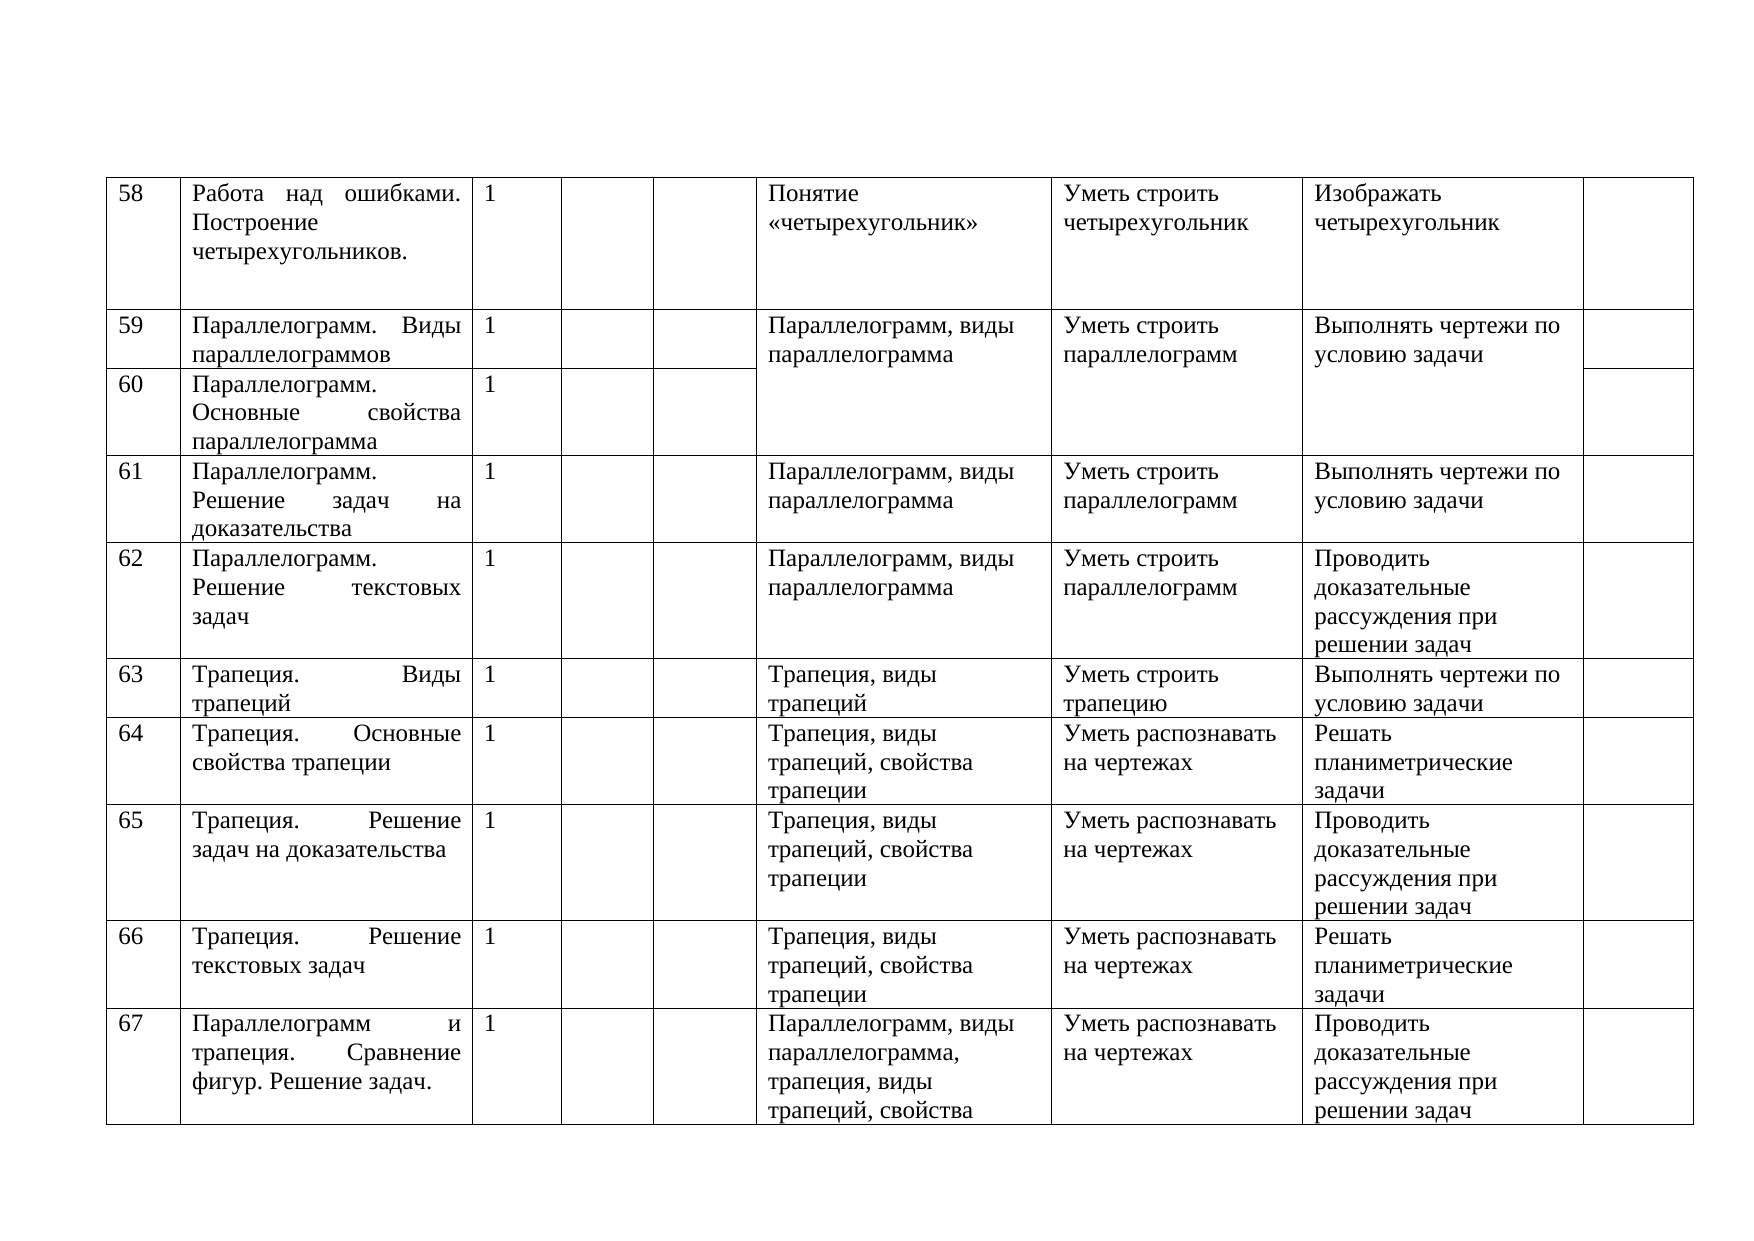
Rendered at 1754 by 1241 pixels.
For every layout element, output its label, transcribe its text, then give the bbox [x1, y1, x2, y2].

table_cell Понятие «четырехугольник» [757, 178, 1051, 309]
table_cell 58 [107, 178, 180, 309]
table_cell Параллелограмм. Решение текстовых задач [181, 543, 472, 658]
table_cell 65 [107, 805, 180, 920]
table_cell Уметь строить трапецию [1052, 659, 1302, 717]
table_cell 61 [107, 456, 180, 542]
table_cell [1584, 659, 1693, 717]
table_cell [654, 456, 756, 542]
table_cell 1 [473, 805, 561, 920]
table_cell Работа над ошибками. Построение четырехугольников. [181, 178, 472, 309]
table_cell [1584, 718, 1693, 804]
table_cell [654, 1009, 756, 1123]
table_cell [562, 456, 653, 542]
table_cell 1 [473, 369, 561, 455]
table_cell Трапеция. Основные свойства трапеции [181, 718, 472, 804]
table_cell [562, 369, 653, 455]
table_cell Трапеция, виды трапеций, свойства трапеции [757, 921, 1051, 1007]
table_cell 1 [473, 310, 561, 368]
table_cell 1 [473, 659, 561, 717]
table_cell [1584, 310, 1693, 368]
table_cell Уметь распознавать на чертежах [1052, 718, 1302, 804]
table_cell 66 [107, 921, 180, 1007]
table_cell [654, 805, 756, 920]
table_cell Трапеция. Решение задач на доказательства [181, 805, 472, 920]
table_cell 1 [473, 543, 561, 658]
table_cell Проводить доказательные рассуждения при решении задач [1303, 543, 1583, 658]
table_cell Параллелограмм. Виды параллелограммов [181, 310, 472, 368]
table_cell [181, 1009, 472, 1123]
table_cell Уметь строить параллелограмм [1052, 543, 1302, 658]
table_cell [654, 659, 756, 717]
table_cell [654, 718, 756, 804]
table_cell 1 [473, 1009, 561, 1123]
table_cell 1 [473, 178, 561, 309]
table_cell Изображать четырехугольник [1303, 178, 1583, 309]
table_cell Параллелограмм, виды параллелограмма [757, 310, 1051, 455]
table_cell Параллелограмм, виды параллелограмма [757, 456, 1051, 542]
table_cell Уметь распознавать на чертежах [1052, 921, 1302, 1007]
table_cell [1584, 178, 1693, 309]
table_cell 62 [107, 543, 180, 658]
table_cell Параллелограмм, виды параллелограмма [757, 543, 1051, 658]
table_cell 60 [107, 369, 180, 455]
table_cell Выполнять чертежи по условию задачи [1303, 456, 1583, 542]
table_cell 63 [107, 659, 180, 717]
table_cell Трапеция, виды трапеций [757, 659, 1051, 717]
table_cell Трапеция. Виды трапеций [181, 659, 472, 717]
table_cell [1584, 921, 1693, 1007]
table_cell Трапеция, виды трапеций, свойства трапеции [757, 718, 1051, 804]
table_cell [562, 805, 653, 920]
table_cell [1303, 1009, 1583, 1123]
table_cell Трапеция, виды трапеций, свойства трапеции [757, 805, 1051, 920]
table_cell [1584, 369, 1693, 455]
table_cell 1 [473, 718, 561, 804]
table_cell [1584, 456, 1693, 542]
table_cell [1584, 805, 1693, 920]
table_cell Уметь строить четырехугольник [1052, 178, 1302, 309]
table_cell Параллелограмм. Решение задач на доказательства [181, 456, 472, 542]
table_cell [562, 178, 653, 309]
table_cell 59 [107, 310, 180, 368]
table_cell [562, 659, 653, 717]
table_cell [654, 310, 756, 368]
table_cell Трапеция. Решение текстовых задач [181, 921, 472, 1007]
table_cell Выполнять чертежи по условию задачи [1303, 310, 1583, 455]
table_cell 67 [107, 1009, 180, 1123]
table_cell Уметь строить параллелограмм [1052, 310, 1302, 455]
table_cell [1584, 543, 1693, 658]
table_cell [654, 369, 756, 455]
table_cell Решать планиметрические задачи [1303, 921, 1583, 1007]
table_cell [562, 310, 653, 368]
table_cell 64 [107, 718, 180, 804]
table_cell 1 [473, 921, 561, 1007]
table_cell Параллелограмм. Основные свойства параллелограмма [181, 369, 472, 455]
table_cell Уметь распознавать на чертежах [1052, 805, 1302, 920]
table_cell [654, 543, 756, 658]
table_cell 1 [473, 456, 561, 542]
table_cell [562, 921, 653, 1007]
table_cell Уметь строить параллелограмм [1052, 456, 1302, 542]
table_cell Решать планиметрические задачи [1303, 718, 1583, 804]
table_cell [757, 1009, 1051, 1123]
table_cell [1052, 1009, 1302, 1123]
table_cell Выполнять чертежи по условию задачи [1303, 659, 1583, 717]
table_cell [1584, 1009, 1693, 1123]
table_cell [562, 718, 653, 804]
table_cell Проводить доказательные рассуждения при решении задач [1303, 805, 1583, 920]
table_cell [654, 921, 756, 1007]
table_cell [562, 1009, 653, 1123]
table_cell [654, 178, 756, 309]
table_cell [562, 543, 653, 658]
